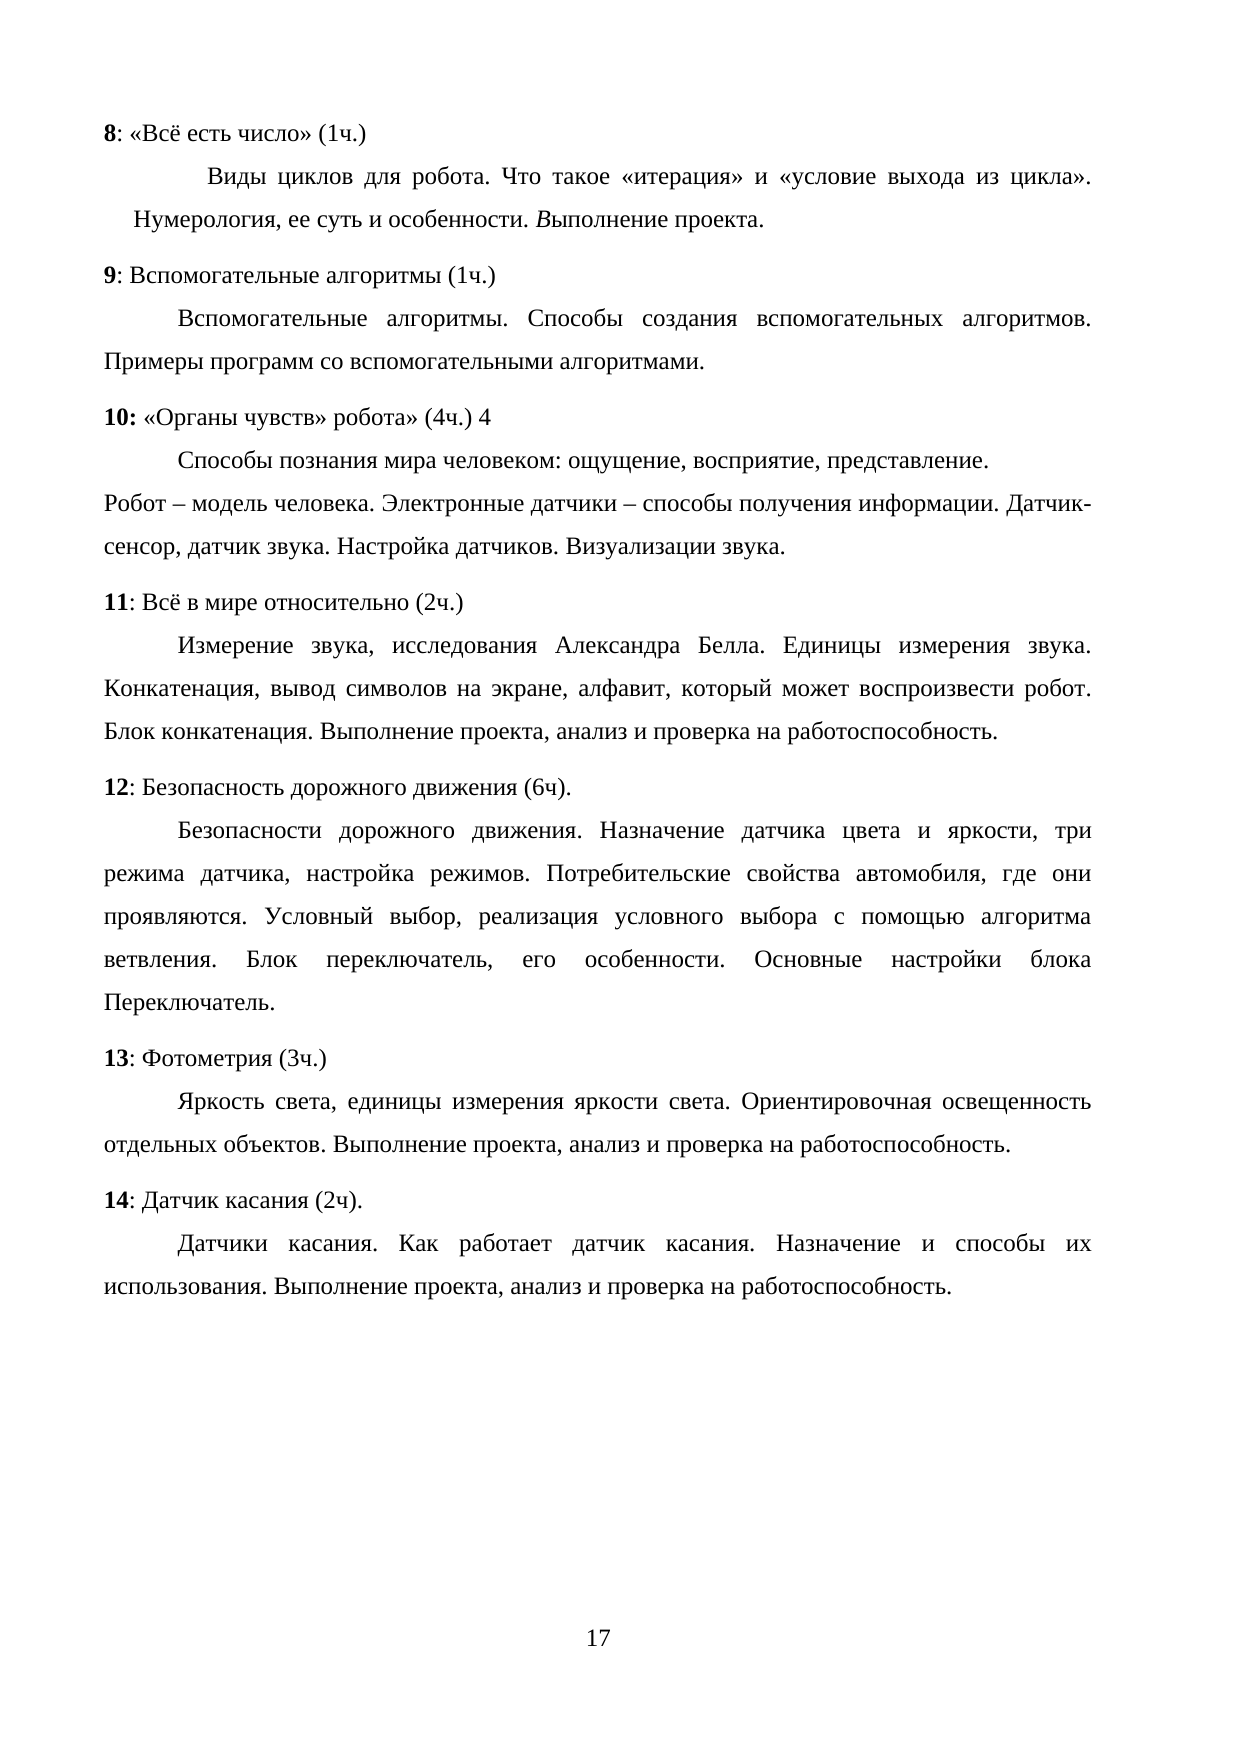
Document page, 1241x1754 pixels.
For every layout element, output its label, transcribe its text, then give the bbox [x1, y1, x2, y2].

text Яркость света, единицы измерения яркости света. Ориентировочная освещенность отдельных объектов. Выполнение проекта, анализ и проверка на работоспособность. [103, 1086, 1092, 1158]
text Измерение звука, исследования Александра Белла. Единицы измерения звука. Конкатенация, вывод символов на экране, алфавит, который может воспроизвести робот. Блок конкатенация. Выполнение проекта, анализ и проверка на работоспособность. [103, 630, 1092, 745]
text 14: Датчик касания (2ч). [103, 1185, 1092, 1214]
text Способы познания мира человеком: ощущение, восприятие, представление. [103, 445, 1092, 474]
text Робот – модель человека. Электронные датчики – способы получения информации. Датчик-сенсор, датчик звука. Настройка датчиков. Визуализации звука. [103, 488, 1092, 560]
text Вспомогательные алгоритмы. Способы создания вспомогательных алгоритмов. Примеры программ со вспомогательными алгоритмами. [103, 303, 1092, 375]
text Виды циклов для робота. Что такое «итерация» и «условие выхода из цикла». Нумерология, ее суть и особенности. Выполнение проекта. [133, 161, 1092, 233]
text 12: Безопасность дорожного движения (6ч). [103, 772, 1092, 801]
text Датчики касания. Как работает датчик касания. Назначение и способы их использования. Выполнение проекта, анализ и проверка на работоспособность. [103, 1228, 1092, 1300]
text 13: Фотометрия (3ч.) [103, 1043, 1092, 1072]
text 8: «Всё есть число» (1ч.) [103, 118, 1092, 147]
text Безопасности дорожного движения. Назначение датчика цвета и яркости, три режима датчика, настройка режимов. Потребительские свойства автомобиля, где они проявляются. Условный выбор, реализация условного выбора с помощью алгоритма ветвления. Блок переключатель, его особенности. Основные настройки блока Переключатель. [103, 815, 1092, 1016]
text 10: «Органы чувств» робота» (4ч.) 4 [103, 402, 1092, 431]
text 9: Вспомогательные алгоритмы (1ч.) [103, 260, 1092, 289]
text 11: Всё в мире относительно (2ч.) [103, 587, 1092, 616]
